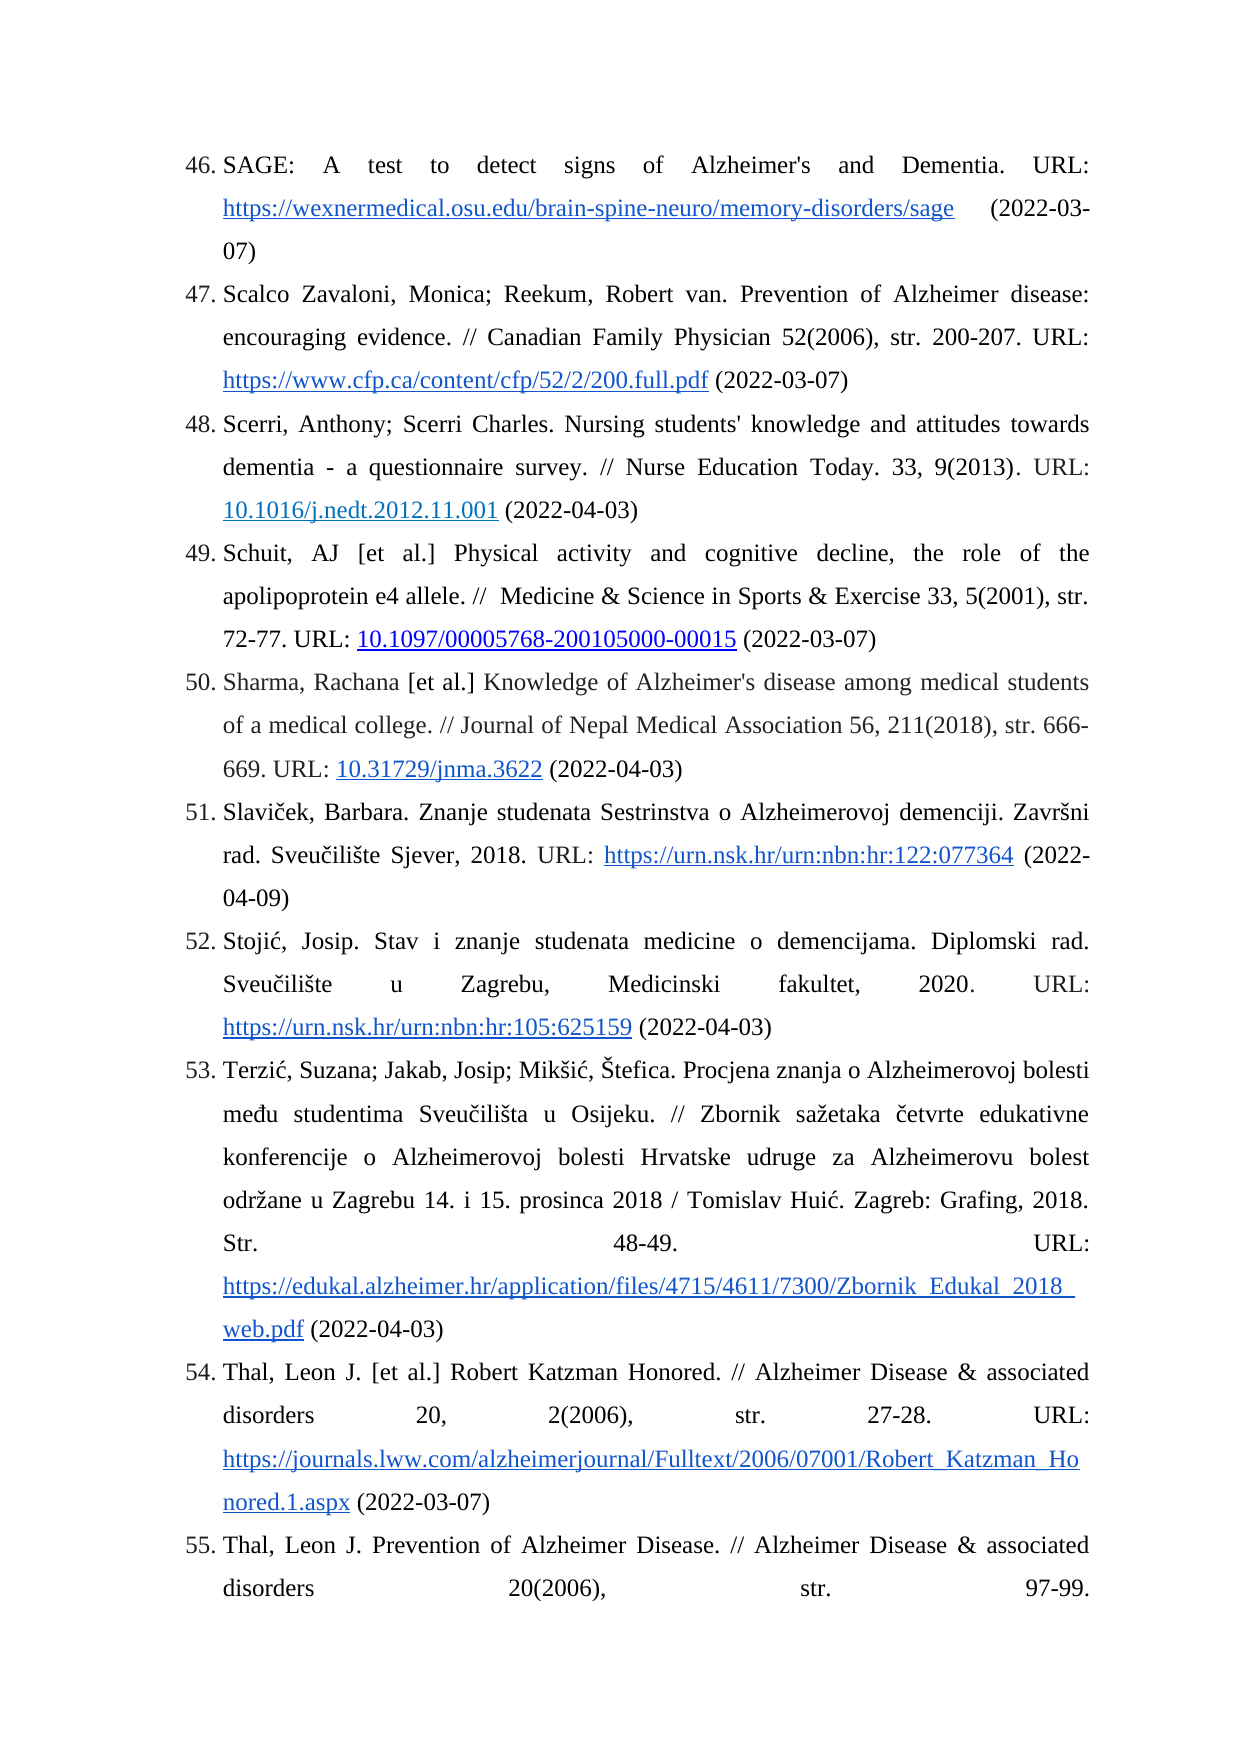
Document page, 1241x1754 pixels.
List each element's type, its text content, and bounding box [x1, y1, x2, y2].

list Slaviček, Barbara. Znanje studenata Sestrinstva o Alzheimerovoj demenciji. Završni rad. Sveučilište Sjever, 2018. URL: https://urn.nsk.hr/urn:nbn:hr:122:077364 (2022-04-09) [185, 797, 1090, 912]
list Terzić, Suzana; Jakab, Josip; Mikšić, Štefica. Procjena znanja o Alzheimerovoj bolesti među studentima Sveučilišta u Osijeku. // Zbornik sažetaka četvrte edukativne konferencije o Alzheimerovoj bolesti Hrvatske udruge za Alzheimerovu bolest održane u Zagrebu 14. i 15. prosinca 2018 / Tomislav Huić. Zagreb: Grafing, 2018. Str. 48-49. URL: https://edukal.alzheimer.hr/application/files/4715/4611/7300/Zbornik_Edukal_2018_web.pdf (2022-04-03) [185, 1056, 1090, 1343]
list Schuit, AJ [et al.] Physical activity and cognitive decline, the role of the apolipoprotein e4 allele. // Medicine & Science in Sports & Exercise 33, 5(2001), str. 72-77. URL: 10.1097/00005768-200105000-00015 (2022-03-07) [185, 538, 1090, 653]
list Stojić, Josip. Stav i znanje studenata medicine o demencijama. Diplomski rad. Sveučilište u Zagrebu, Medicinski fakultet, 2020. URL: https://urn.nsk.hr/urn:nbn:hr:105:625159 (2022-04-03) [185, 926, 1090, 1041]
list Scerri, Anthony; Scerri Charles. Nursing students' knowledge and attitudes towards dementia - a questionnaire survey. // Nurse Education Today. 33, 9(2013). URL: 10.1016/j.nedt.2012.11.001 (2022-04-03) [185, 409, 1090, 524]
list Scalco Zavaloni, Monica; Reekum, Robert van. Prevention of Alzheimer disease: encouraging evidence. // Canadian Family Physician 52(2006), str. 200-207. URL: https://www.cfp.ca/content/cfp/52/2/200.full.pdf (2022-03-07) [185, 279, 1090, 394]
list Sharma, Rachana [et al.] Knowledge of Alzheimer's disease among medical students of a medical college. // Journal of Nepal Medical Association 56, 211(2018), str. 666-669. URL: 10.31729/jnma.3622 (2022-04-03) [185, 667, 1090, 782]
list SAGE: A test to detect signs of Alzheimer's and Dementia. URL: https://wexnermedical.osu.edu/brain-spine-neuro/memory-disorders/sage (2022-03-07) [185, 150, 1090, 265]
list Thal, Leon J. [et al.] Robert Katzman Honored. // Alzheimer Disease & associated disorders 20, 2(2006), str. 27-28. URL: https://journals.lww.com/alzheimerjournal/Fulltext/2006/07001/Robert_Katzman_Honored.1.aspx (2022-03-07) [185, 1357, 1090, 1516]
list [185, 1530, 1090, 1602]
